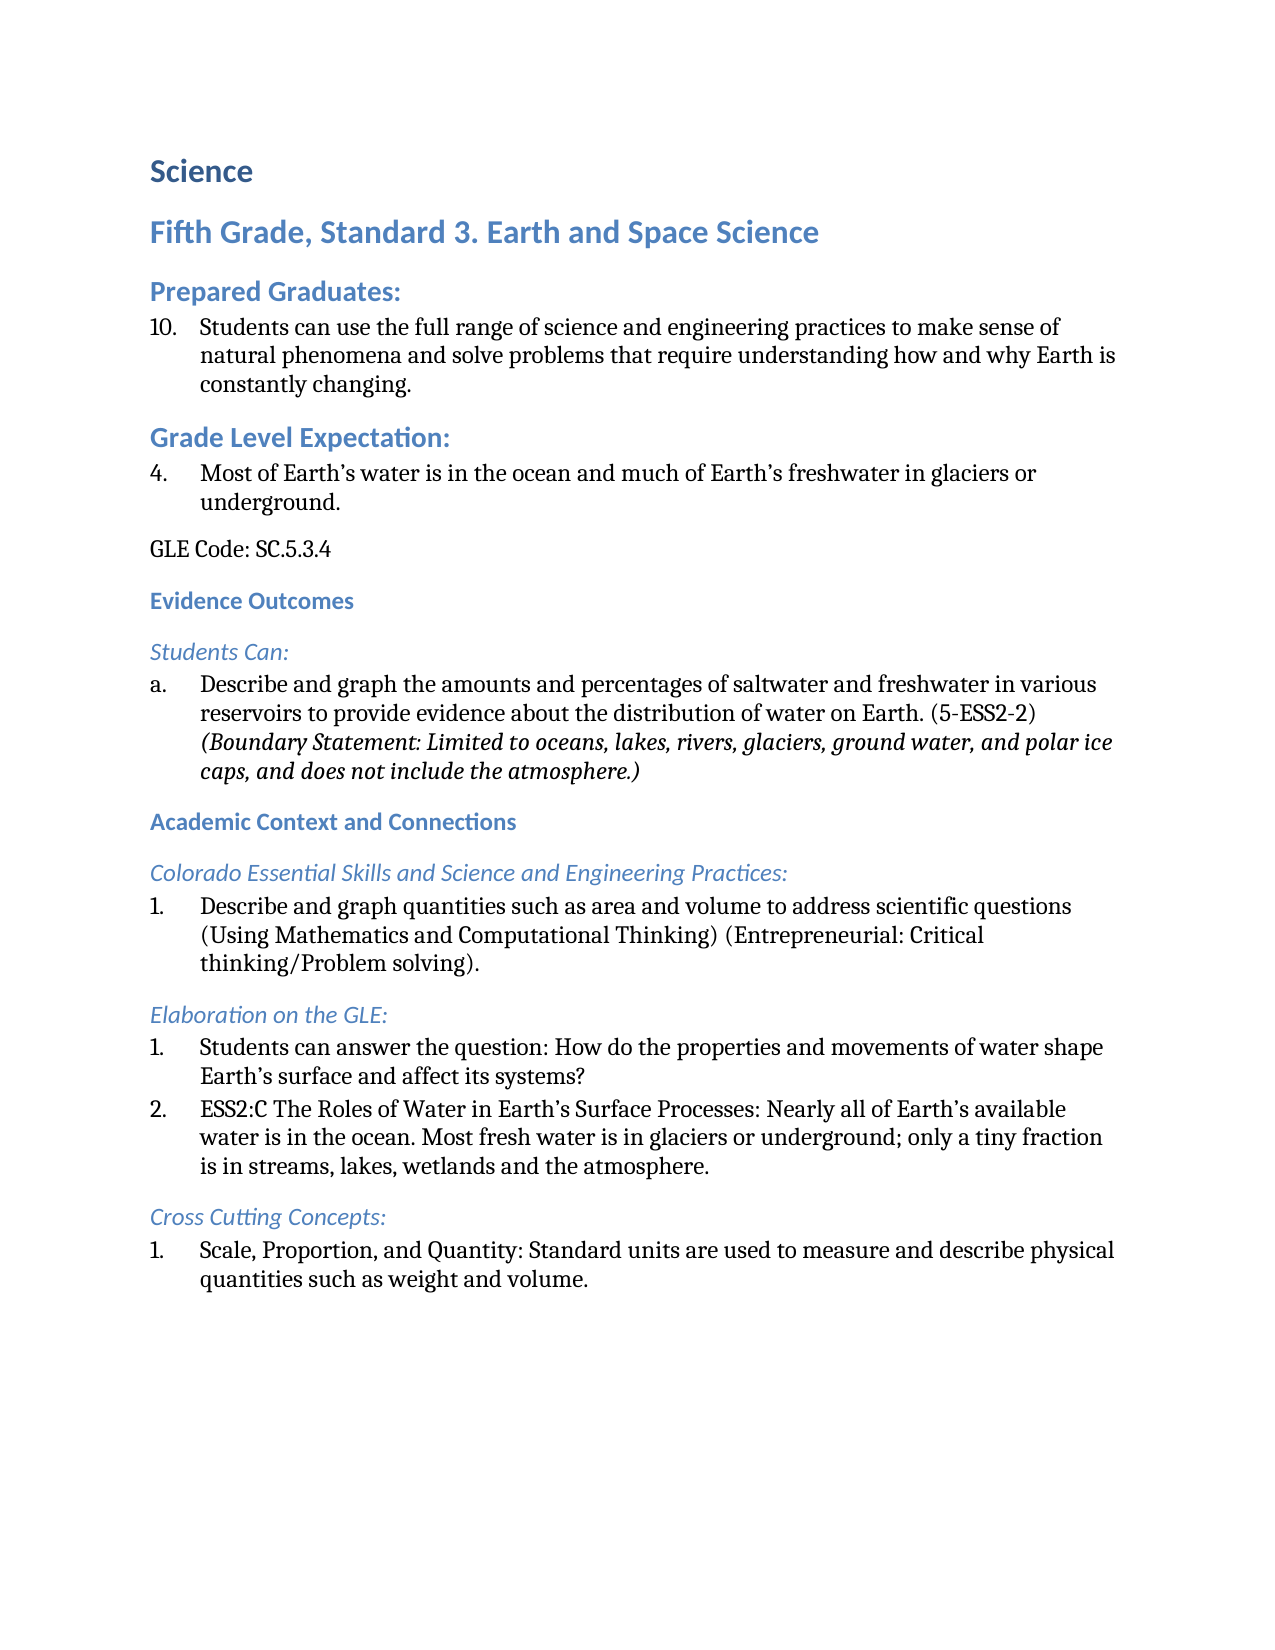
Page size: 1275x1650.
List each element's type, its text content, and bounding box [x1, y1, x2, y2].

subtitle Students Can: [150, 636, 1125, 667]
list Describe and graph the amounts and percentages of saltwater and freshwater in various reservoirs to provide evidence about the distribution of water on Earth. (5-ESS2-2) (Boundary Statement: Limited to oceans, lakes, rivers, glaciers, ground water, and polar ice caps, and does not include the atmosphere.) [150, 670, 1125, 785]
list Students can answer the question: How do the properties and movements of water shape Earth’s surface and affect its systems? [150, 1033, 1125, 1091]
subtitle Prepared Graduates: [150, 273, 1125, 309]
list Describe and graph quantities such as area and volume to address scientific questions (Using Mathematics and Computational Thinking) (Entrepreneurial: Critical thinking/Problem solving). [150, 892, 1125, 978]
subtitle Evidence Outcomes [150, 585, 1125, 615]
subtitle Academic Context and Connections [150, 806, 1125, 837]
subtitle Cross Cutting Concepts: [150, 1202, 1125, 1232]
subtitle Fifth Grade, Standard 3. Earth and Space Science [150, 212, 1125, 252]
list Scale, Proportion, and Quantity: Standard units are used to measure and describe physical quantities such as weight and volume. [150, 1236, 1125, 1293]
subtitle Elaboration on the GLE: [150, 999, 1125, 1029]
list Most of Earth’s water is in the ocean and much of Earth’s freshwater in glaciers or underground. [150, 459, 1125, 516]
list Students can use the full range of science and engineering practices to make sense of natural phenomena and solve problems that require understanding how and why Earth is constantly changing. [150, 312, 1125, 399]
subtitle Grade Level Expectation: [150, 419, 1125, 455]
text GLE Code: SC.5.3.4 [150, 535, 1125, 564]
list ESS2:C The Roles of Water in Earth’s Surface Processes: Nearly all of Earth’s available water is in the ocean. Most fresh water is in glaciers or underground; only a tiny fraction is in streams, lakes, wetlands and the atmosphere. [150, 1094, 1125, 1181]
subtitle Science [150, 150, 1125, 191]
subtitle Colorado Essential Skills and Science and Engineering Practices: [150, 858, 1125, 888]
